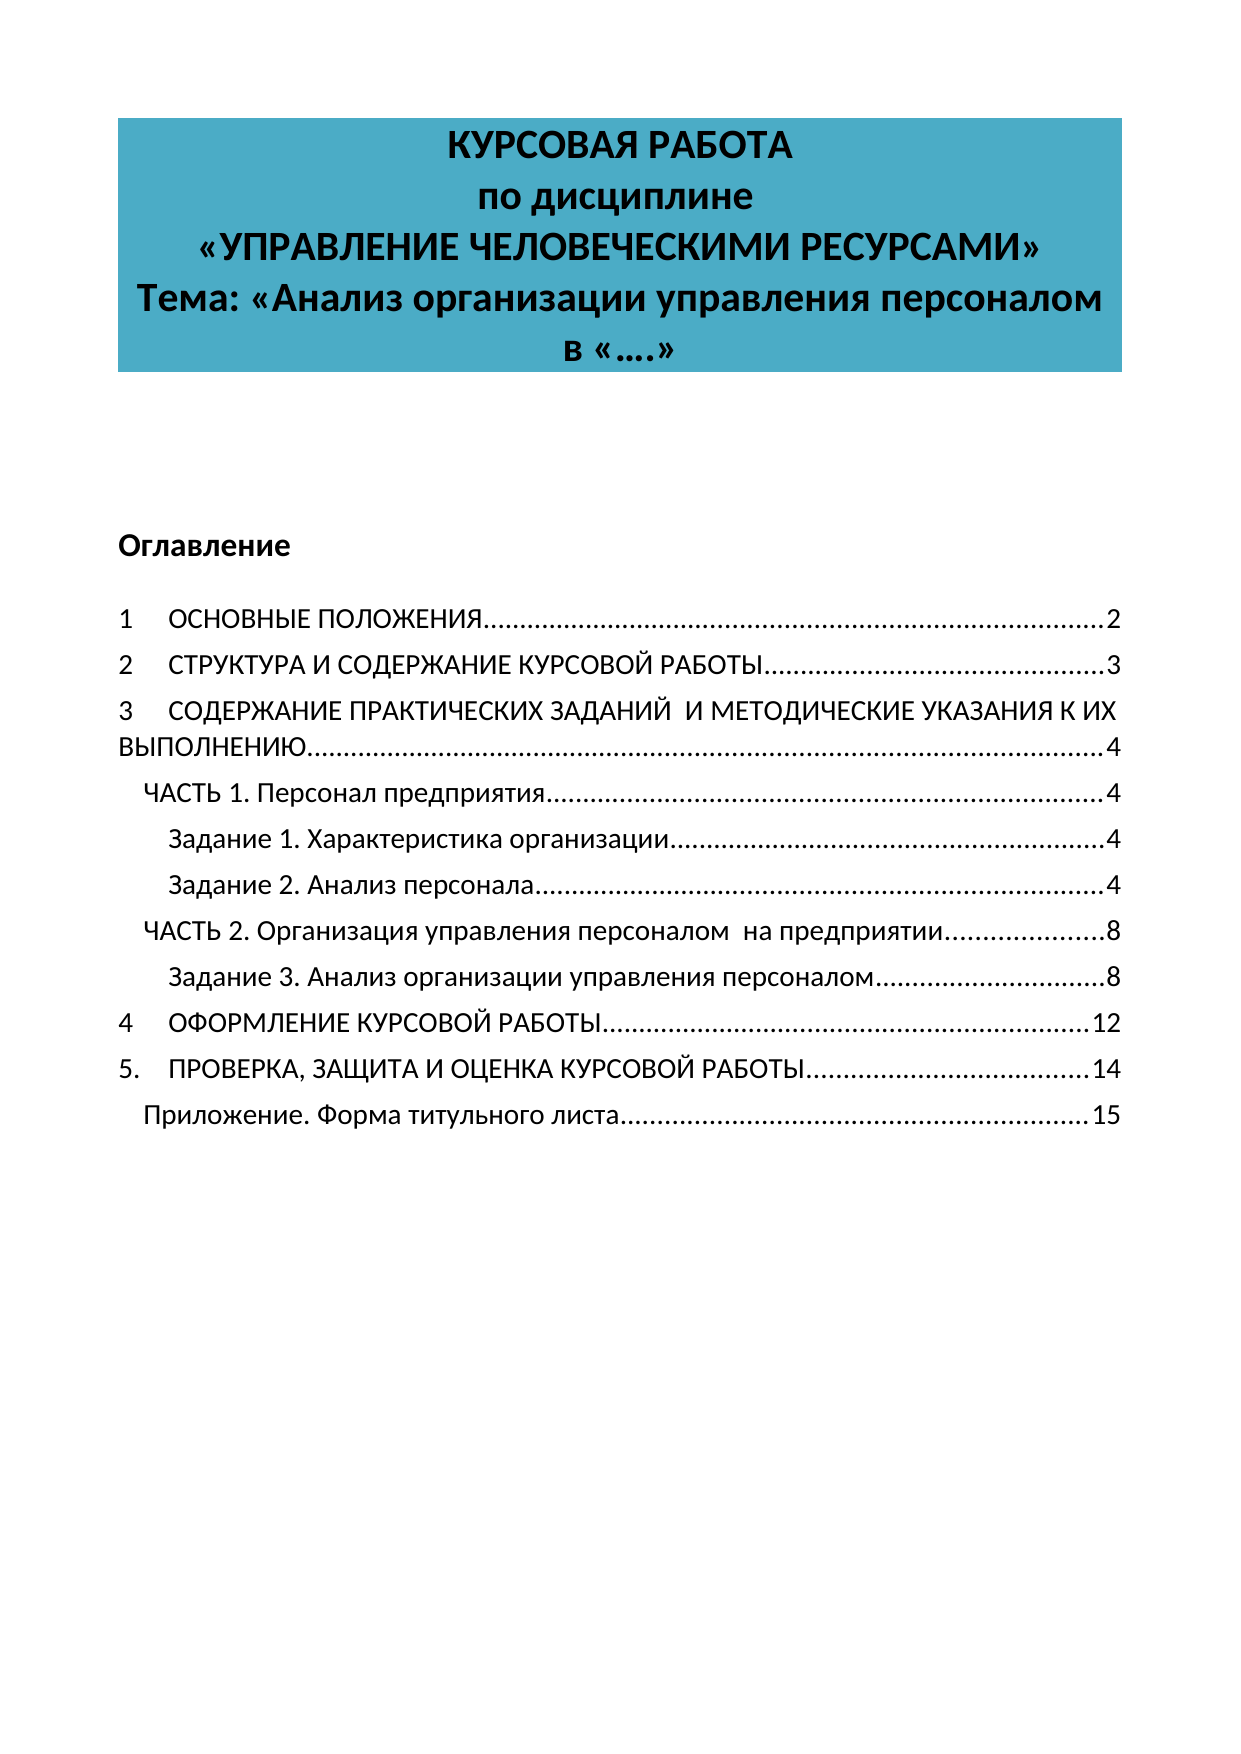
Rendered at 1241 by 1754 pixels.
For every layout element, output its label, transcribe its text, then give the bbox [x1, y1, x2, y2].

text КУРСОВАЯ РАБОТА по дисциплине «УПРАВЛЕНИЕ ЧЕЛОВЕЧЕСКИМИ РЕСУРСАМИ» Тема: «Анализ организации управления персоналом в «….» [118, 118, 1122, 372]
